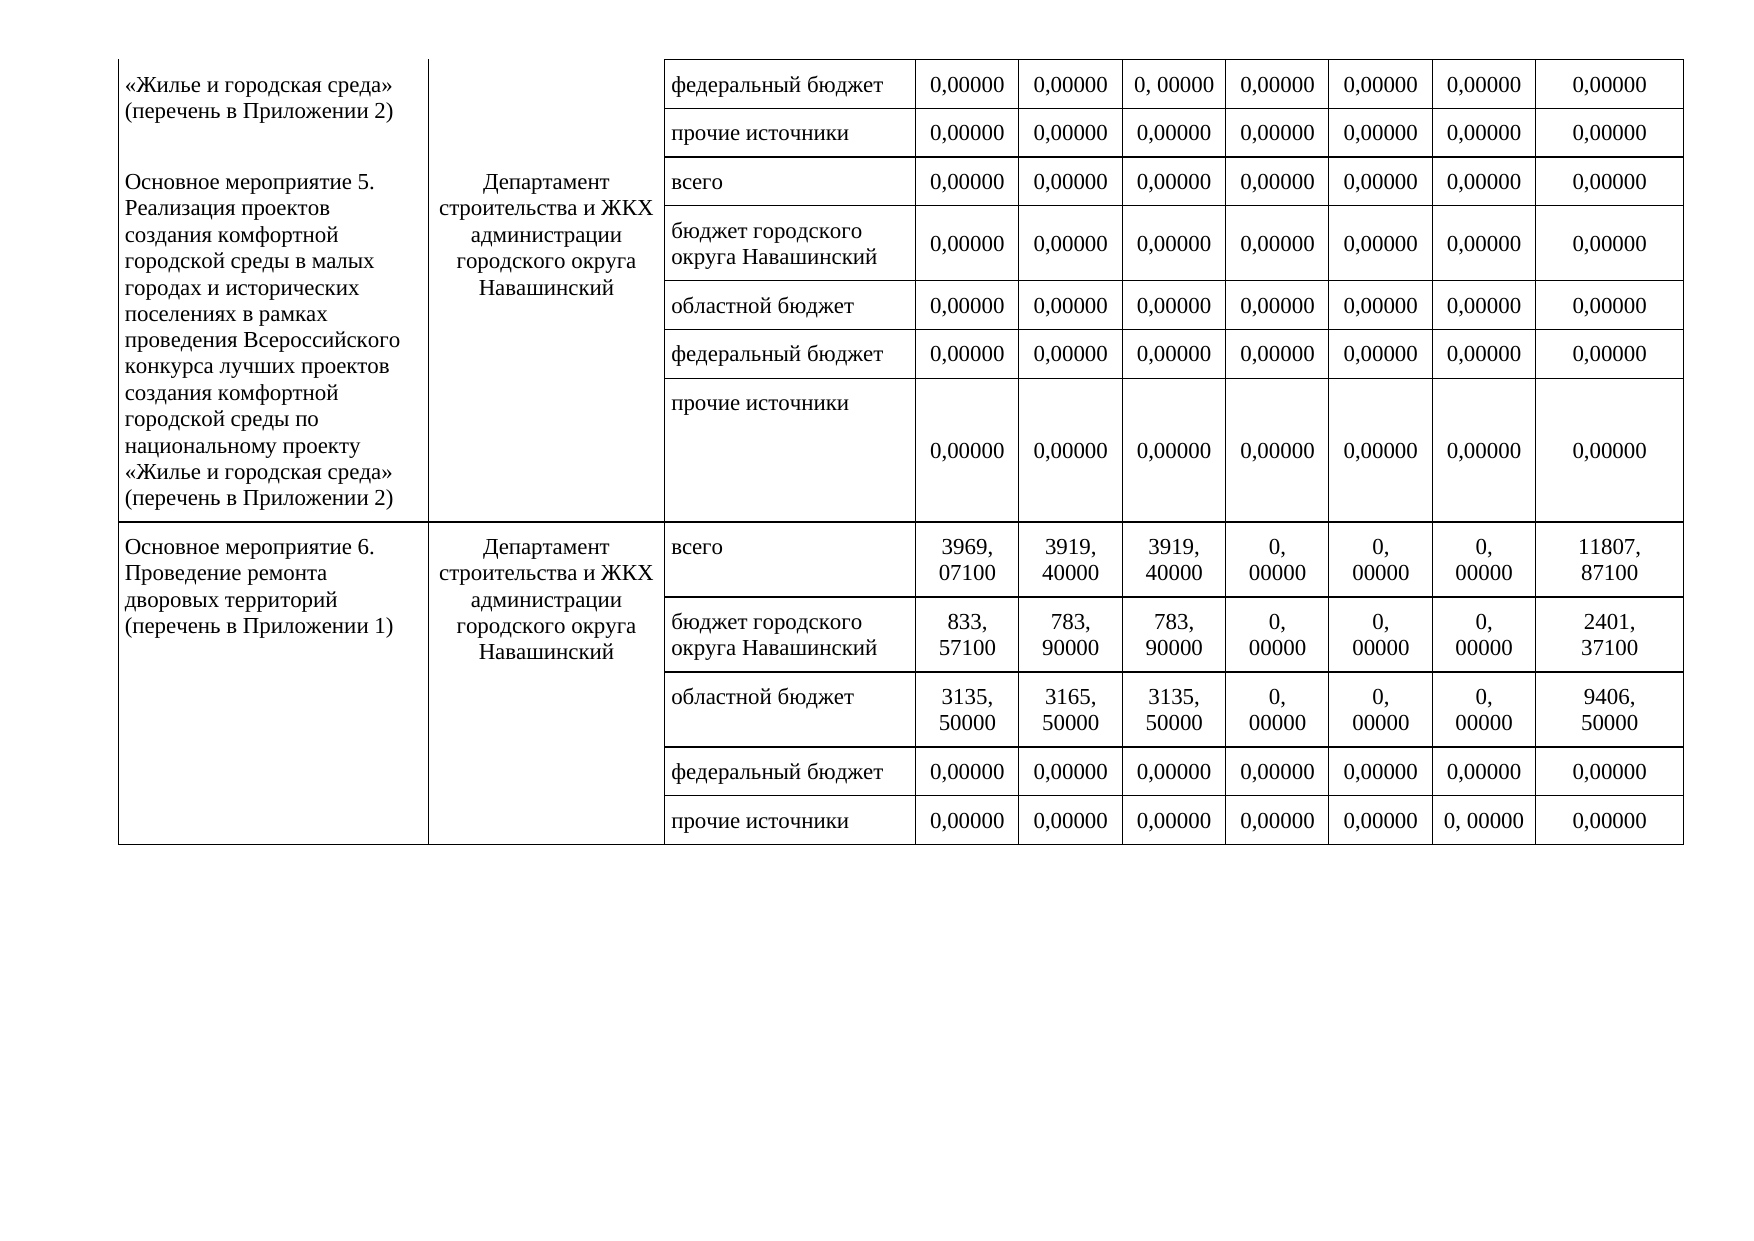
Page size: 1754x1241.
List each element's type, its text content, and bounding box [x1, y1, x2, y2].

table_cell 3165, 50000 [1019, 673, 1122, 746]
table_cell 0,00000 [916, 748, 1018, 795]
table_cell 0,00000 [1019, 379, 1122, 521]
table_cell 0,00000 [1536, 109, 1683, 156]
table_cell 0,00000 [1019, 796, 1122, 844]
table_cell 0,00000 [1226, 281, 1328, 329]
table_cell 0,00000 [1329, 281, 1432, 329]
table_cell 3969, 07100 [916, 523, 1018, 596]
table_cell 0,00000 [1019, 206, 1122, 280]
table_cell 0,00000 [1433, 158, 1535, 205]
table_cell прочие источники [665, 109, 915, 156]
table_cell 0,00000 [1329, 379, 1432, 521]
table_cell 0, 00000 [1226, 673, 1328, 746]
table_cell 0,00000 [1123, 281, 1225, 329]
table_cell 0,00000 [1329, 60, 1432, 108]
table_cell 0,00000 [1123, 379, 1225, 521]
table_cell 0,00000 [1536, 796, 1683, 844]
table_cell бюджет городского округа Навашинский [665, 598, 915, 671]
table_cell 0,00000 [1329, 109, 1432, 156]
table_cell федеральный бюджет [665, 330, 915, 377]
table_cell 0,00000 [916, 206, 1018, 280]
table_cell 0, 00000 [1433, 598, 1535, 671]
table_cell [429, 156, 664, 521]
table_cell 0,00000 [1329, 158, 1432, 205]
table_cell 783, 90000 [1123, 598, 1225, 671]
table_cell 0, 00000 [1329, 523, 1432, 596]
table_cell 0,00000 [1226, 748, 1328, 795]
table_cell 0,00000 [916, 158, 1018, 205]
table_cell 0,00000 [1433, 109, 1535, 156]
table_cell 0,00000 [1536, 60, 1683, 108]
table_cell Основное мероприятие 5. Реализация проектов создания комфортной городской среды в малых городах и исторических поселениях в рамках проведения Всероссийского конкурса лучших проектов создания комфортной городской среды по национальному проекту «Жилье и городская среда» (перечень в Приложении 2) [119, 156, 428, 521]
table_cell 3919, 40000 [1123, 523, 1225, 596]
table_cell областной бюджет [665, 673, 915, 746]
table_cell 11807, 87100 [1536, 523, 1683, 596]
table_cell 833, 57100 [916, 598, 1018, 671]
table_cell Департамент строительства и ЖКХ администрации городского округа Навашинский [429, 523, 664, 844]
table_cell 0,00000 [1433, 748, 1535, 795]
table_cell 0,00000 [1433, 330, 1535, 377]
table_cell 783, 90000 [1019, 598, 1122, 671]
table_cell 0,00000 [1123, 158, 1225, 205]
table_cell 3135, 50000 [1123, 673, 1225, 746]
table_cell 0,00000 [1019, 60, 1122, 108]
table_cell 0,00000 [1329, 796, 1432, 844]
table_cell 0,00000 [1226, 158, 1328, 205]
table_cell 0,00000 [916, 281, 1018, 329]
table_cell 0,00000 [1226, 796, 1328, 844]
table_cell 0,00000 [1226, 379, 1328, 521]
table_cell 0,00000 [1536, 206, 1683, 280]
table_cell 0, 00000 [1226, 598, 1328, 671]
table_cell 0,00000 [1019, 281, 1122, 329]
table_cell 9406, 50000 [1536, 673, 1683, 746]
table_cell 0,00000 [1123, 796, 1225, 844]
table_cell 0,00000 [1019, 330, 1122, 377]
table_cell 0, 00000 [1433, 673, 1535, 746]
table_cell 0,00000 [1536, 158, 1683, 205]
table_cell 0,00000 [1123, 748, 1225, 795]
table_cell 0,00000 [1536, 379, 1683, 521]
table_cell 0,00000 [916, 379, 1018, 521]
table_cell 0,00000 [1226, 109, 1328, 156]
table_cell федеральный бюджет [665, 60, 915, 108]
table_cell 0, 00000 [1226, 523, 1328, 596]
table_cell бюджет городского округа Навашинский [665, 206, 915, 280]
table_cell 0,00000 [1019, 748, 1122, 795]
table_cell 0,00000 [916, 60, 1018, 108]
table_cell прочие источники [665, 379, 915, 521]
table_cell 0,00000 [1433, 379, 1535, 521]
table_cell 0,00000 [1329, 748, 1432, 795]
table_cell 0,00000 [1123, 206, 1225, 280]
table_cell 0,00000 [1226, 206, 1328, 280]
table_cell 0,00000 [1433, 206, 1535, 280]
table_cell 0,00000 [1433, 60, 1535, 108]
table_cell 0, 00000 [1433, 796, 1535, 844]
table_cell 0,00000 [1226, 330, 1328, 377]
table_cell 0,00000 [1019, 158, 1122, 205]
table_cell 0,00000 [916, 796, 1018, 844]
table_cell 0, 00000 [1433, 523, 1535, 596]
table_cell прочие источники [665, 796, 915, 844]
table_cell 0,00000 [1019, 109, 1122, 156]
table_cell федеральный бюджет [665, 748, 915, 795]
table_cell 0,00000 [1123, 330, 1225, 377]
table_cell 0,00000 [1536, 748, 1683, 795]
table_cell 0,00000 [1433, 281, 1535, 329]
table_cell всего [665, 523, 915, 596]
table_cell всего [665, 158, 915, 205]
table_cell 0, 00000 [1329, 673, 1432, 746]
table_cell 0,00000 [916, 330, 1018, 377]
table_cell 0,00000 [916, 109, 1018, 156]
table_cell 0,00000 [1536, 330, 1683, 377]
table_cell 0,00000 [1226, 60, 1328, 108]
table_cell 0,00000 [1536, 281, 1683, 329]
table_cell 3919, 40000 [1019, 523, 1122, 596]
table_cell Основное мероприятие 6. Проведение ремонта дворовых территорий (перечень в Приложении 1) [119, 523, 428, 844]
table_cell 3135, 50000 [916, 673, 1018, 746]
table_cell областной бюджет [665, 281, 915, 329]
table_cell 2401, 37100 [1536, 598, 1683, 671]
table_cell 0,00000 [1123, 109, 1225, 156]
table_cell 0, 00000 [1123, 60, 1225, 108]
table_cell 0,00000 [1329, 330, 1432, 377]
table_cell 0, 00000 [1329, 598, 1432, 671]
table_cell 0,00000 [1329, 206, 1432, 280]
